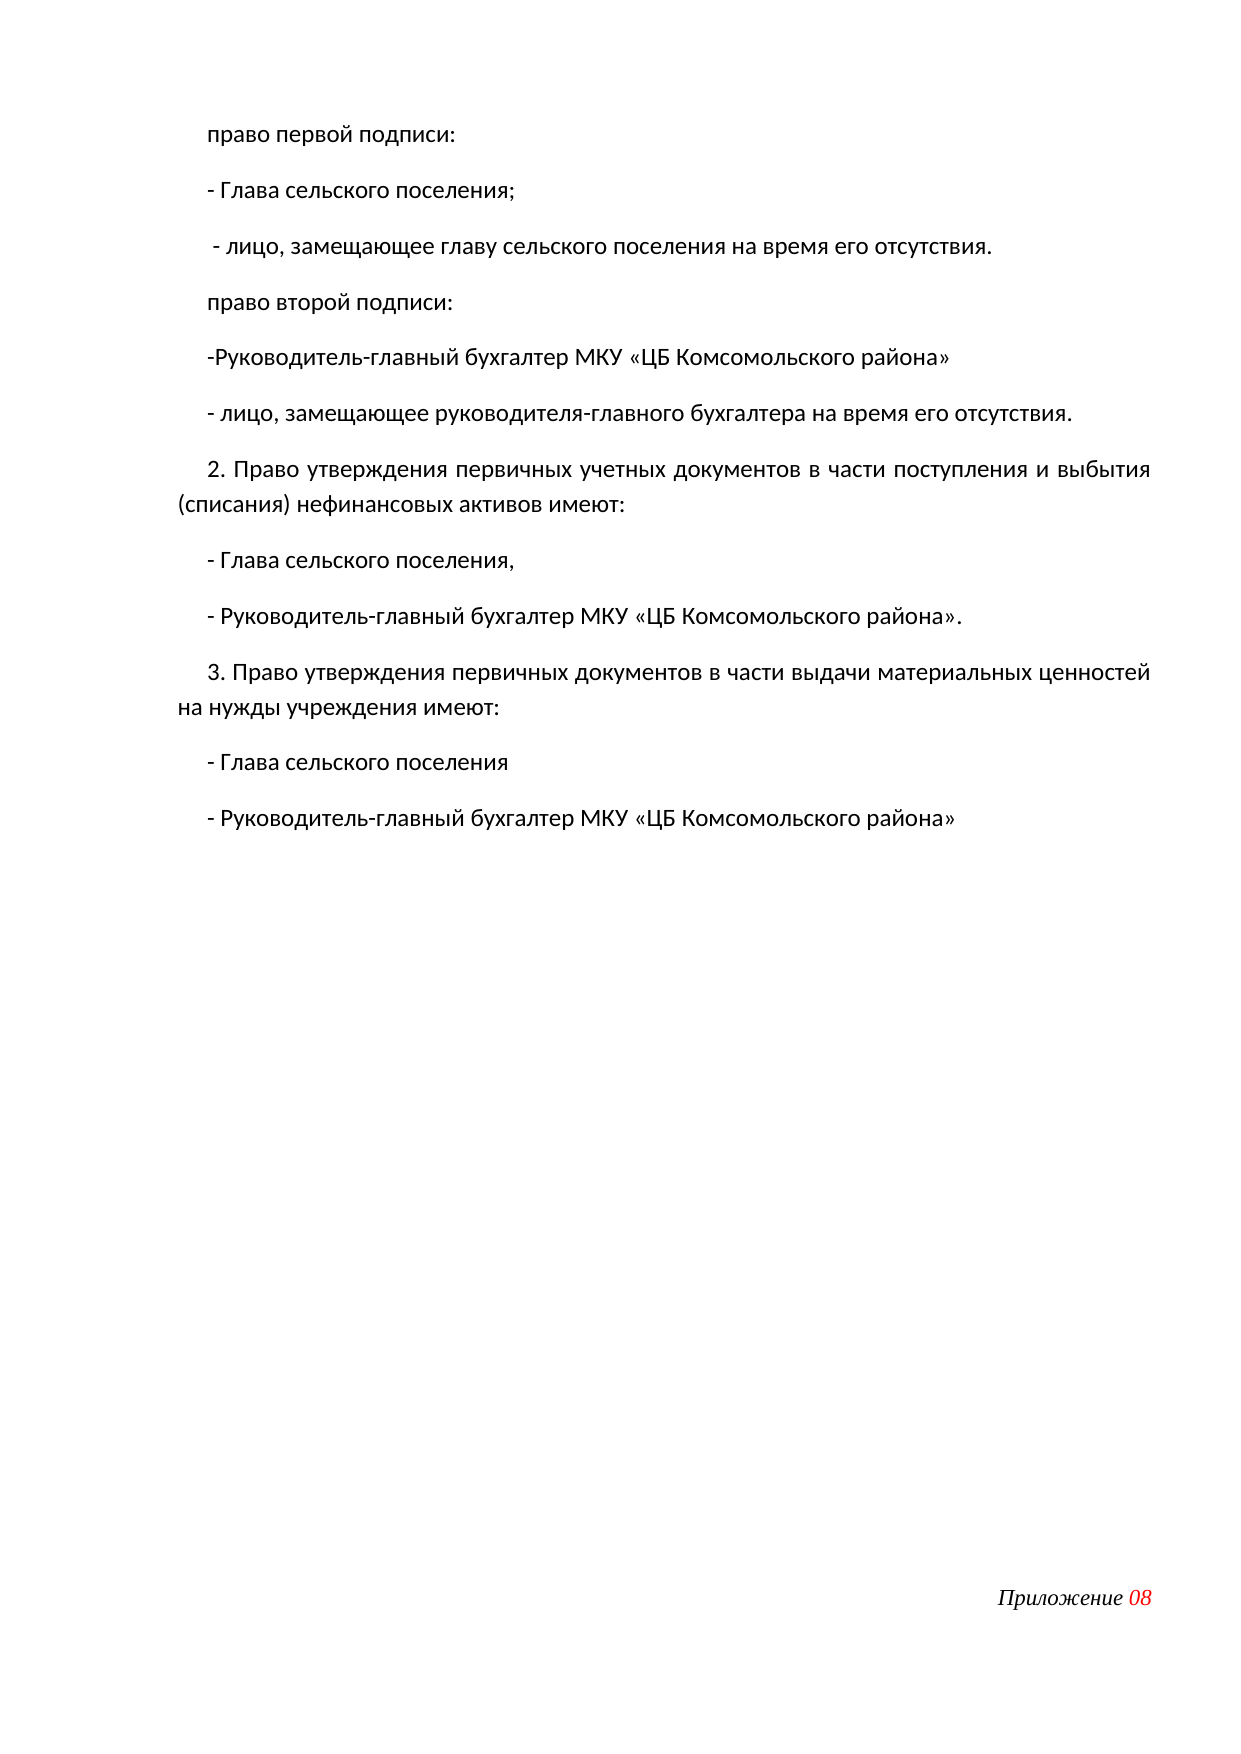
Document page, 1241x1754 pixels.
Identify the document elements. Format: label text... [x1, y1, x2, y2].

text -Руководитель-главный бухгалтер МКУ «ЦБ Комсомольского района» [177, 341, 1152, 372]
text Приложение 08 [177, 1584, 1152, 1610]
text - Глава сельского поселения [177, 746, 1152, 777]
text 2. Право утверждения первичных учетных документов в части поступления и выбытия (списания) нефинансовых активов имеют: [177, 453, 1152, 519]
text - лицо, замещающее руководителя-главного бухгалтера на время его отсутствия. [177, 397, 1152, 428]
text - Руководитель-главный бухгалтер МКУ «ЦБ Комсомольского района». [177, 600, 1152, 630]
text - Глава сельского поселения; [177, 174, 1152, 204]
text право второй подписи: [177, 286, 1152, 316]
text - Руководитель-главный бухгалтер МКУ «ЦБ Комсомольского района» [177, 802, 1152, 833]
text право первой подписи: [177, 118, 1152, 149]
text - лицо, замещающее главу сельского поселения на время его отсутствия. [177, 230, 1152, 260]
text 3. Право утверждения первичных документов в части выдачи материальных ценностей на нужды учреждения имеют: [177, 656, 1152, 721]
text - Глава сельского поселения, [177, 544, 1152, 574]
